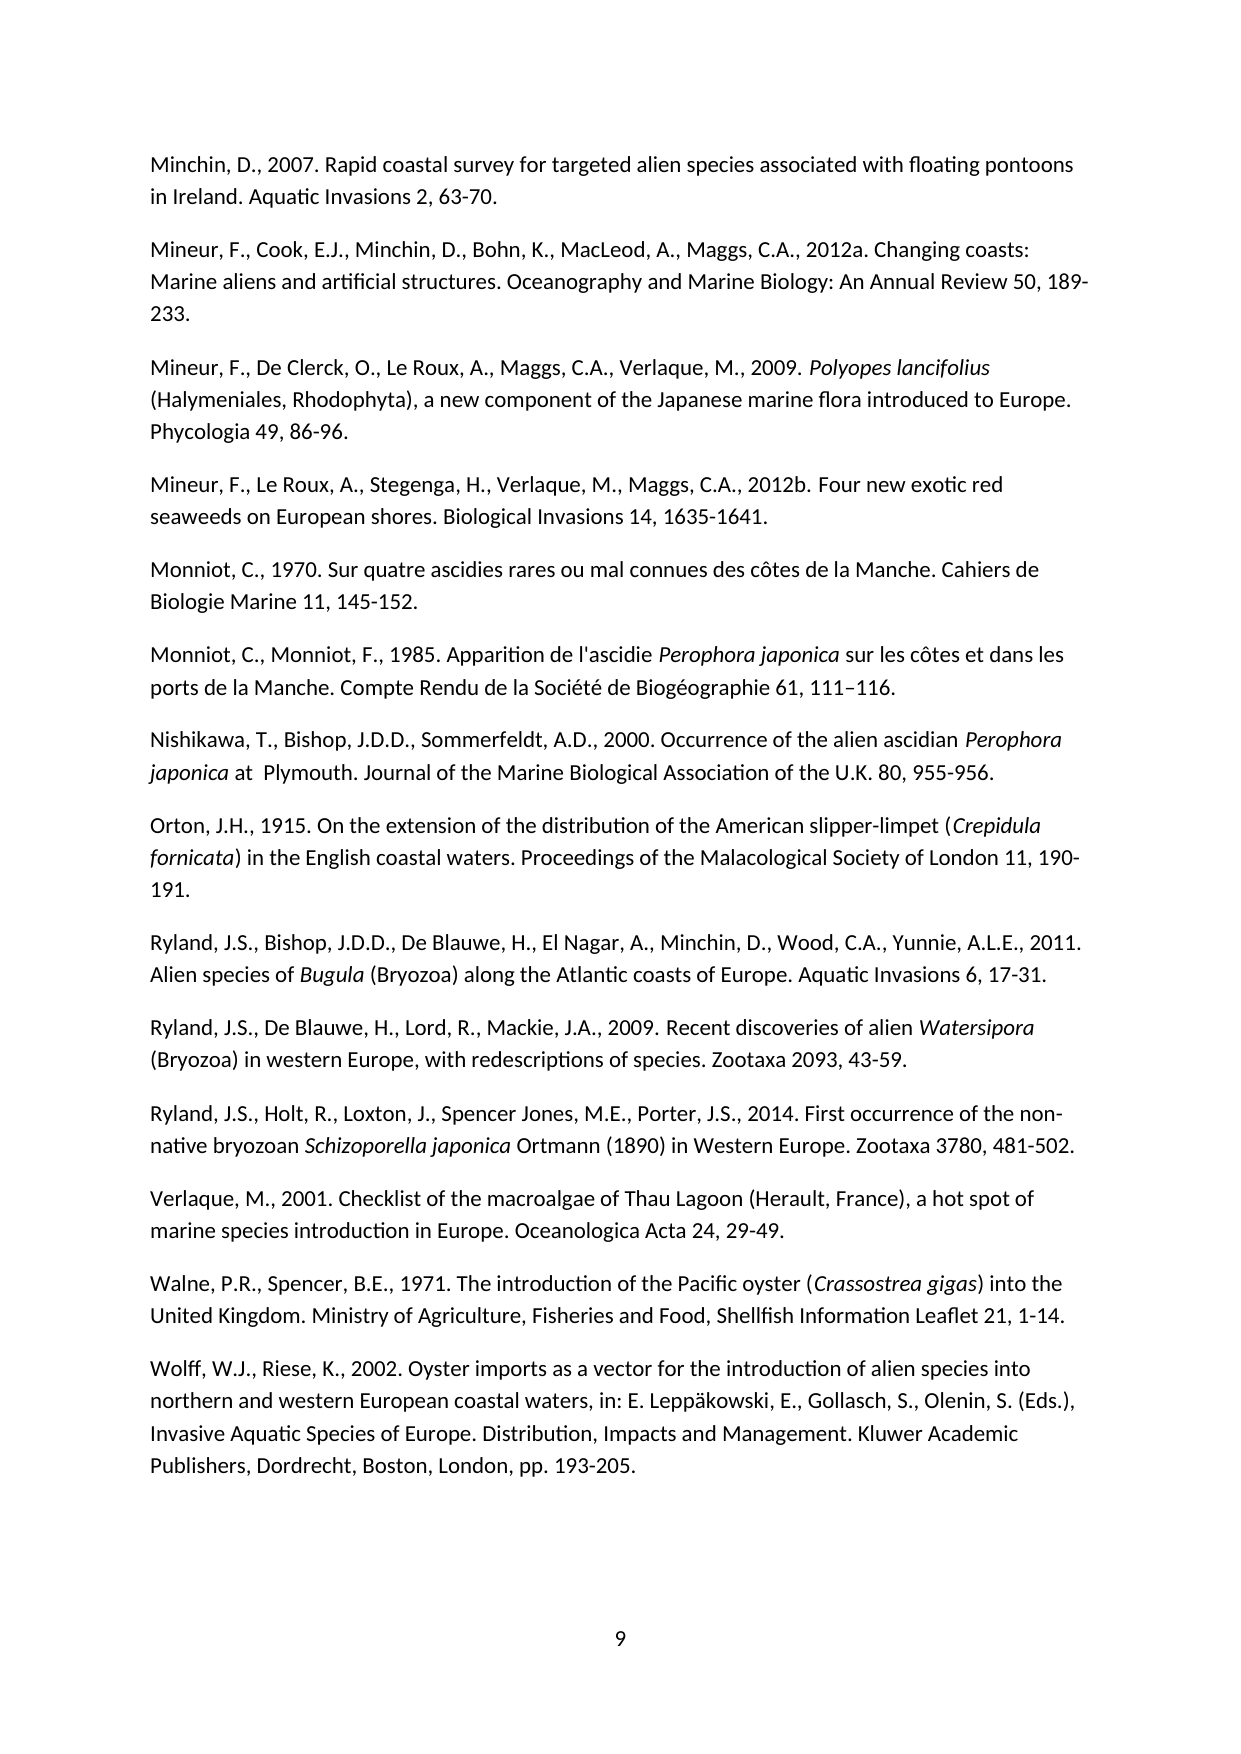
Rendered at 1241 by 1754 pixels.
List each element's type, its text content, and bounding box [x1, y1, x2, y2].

text Orton, J.H., 1915. On the extension of the distribution of the American slipper-limpet (Crepidula fornicata) in the English coastal waters. Proceedings of the Malacological Society of London 11, 190-191. [150, 811, 1090, 903]
text Nishikawa, T., Bishop, J.D.D., Sommerfeldt, A.D., 2000. Occurrence of the alien ascidian Perophora japonica at Plymouth. Journal of the Marine Biological Association of the U.K. 80, 955-956. [150, 726, 1090, 786]
text Walne, P.R., Spencer, B.E., 1971. The introduction of the Pacific oyster (Crassostrea gigas) into the United Kingdom. Ministry of Agriculture, Fisheries and Food, Shellfish Information Leaflet 21, 1-14. [150, 1269, 1090, 1329]
text Monniot, C., 1970. Sur quatre ascidies rares ou mal connues des côtes de la Manche. Cahiers de Biologie Marine 11, 145-152. [150, 555, 1090, 615]
text Ryland, J.S., De Blauwe, H., Lord, R., Mackie, J.A., 2009. Recent discoveries of alien Watersipora (Bryozoa) in western Europe, with redescriptions of species. Zootaxa 2093, 43-59. [150, 1013, 1090, 1074]
text Minchin, D., 2007. Rapid coastal survey for targeted alien species associated with floating pontoons in Ireland. Aquatic Invasions 2, 63-70. [150, 150, 1090, 210]
text Mineur, F., Le Roux, A., Stegenga, H., Verlaque, M., Maggs, C.A., 2012b. Four new exotic red seaweeds on European shores. Biological Invasions 14, 1635-1641. [150, 470, 1090, 530]
text Ryland, J.S., Bishop, J.D.D., De Blauwe, H., El Nagar, A., Minchin, D., Wood, C.A., Yunnie, A.L.E., 2011. Alien species of Bugula (Bryozoa) along the Atlantic coasts of Europe. Aquatic Invasions 6, 17-31. [150, 928, 1090, 988]
text Monniot, C., Monniot, F., 1985. Apparition de l'ascidie Perophora japonica sur les côtes et dans les ports de la Manche. Compte Rendu de la Société de Biogéographie 61, 111–116. [150, 640, 1090, 701]
text Wolff, W.J., Riese, K., 2002. Oyster imports as a vector for the introduction of alien species into northern and western European coastal waters, in: E. Leppäkowski, E., Gollasch, S., Olenin, S. (Eds.), Invasive Aquatic Species of Europe. Distribution, Impacts and Management. Kluwer Academic Publishers, Dordrecht, Boston, London, pp. 193-205. [150, 1354, 1090, 1479]
text Ryland, J.S., Holt, R., Loxton, J., Spencer Jones, M.E., Porter, J.S., 2014. First occurrence of the non-native bryozoan Schizoporella japonica Ortmann (1890) in Western Europe. Zootaxa 3780, 481-502. [150, 1099, 1090, 1159]
text Mineur, F., Cook, E.J., Minchin, D., Bohn, K., MacLeod, A., Maggs, C.A., 2012a. Changing coasts: Marine aliens and artificial structures. Oceanography and Marine Biology: An Annual Review 50, 189-233. [150, 235, 1090, 328]
text Mineur, F., De Clerck, O., Le Roux, A., Maggs, C.A., Verlaque, M., 2009. Polyopes lancifolius (Halymeniales, Rhodophyta), a new component of the Japanese marine flora introduced to Europe. Phycologia 49, 86-96. [150, 353, 1090, 445]
text Verlaque, M., 2001. Checklist of the macroalgae of Thau Lagoon (Herault, France), a hot spot of marine species introduction in Europe. Oceanologica Acta 24, 29-49. [150, 1184, 1090, 1244]
